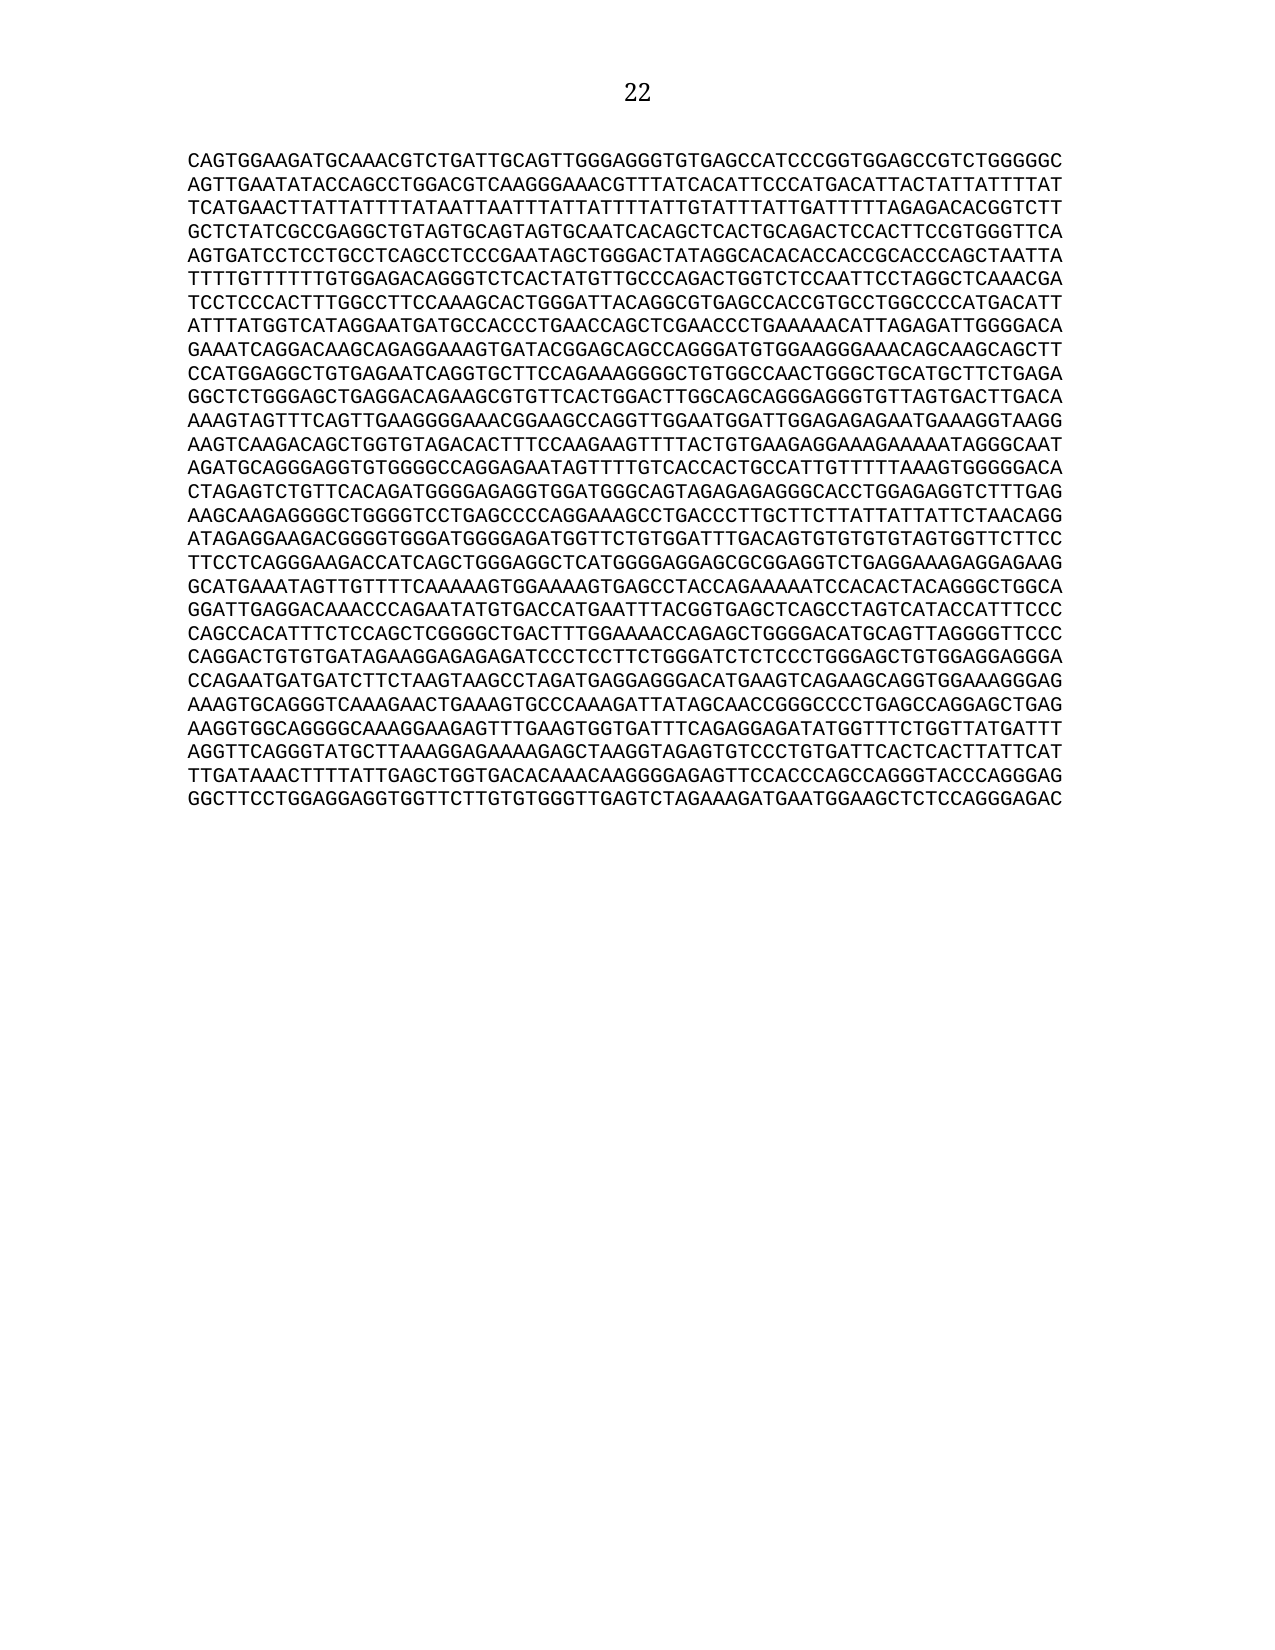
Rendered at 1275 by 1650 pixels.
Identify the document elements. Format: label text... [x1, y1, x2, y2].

text CTAGAGTCTGTTCACAGATGGGGAGAGGTGGATGGGCAGTAGAGAGAGGGCACCTGGAGAGGTCTTTGAG [187, 481, 1087, 505]
text AAAGTAGTTTCAGTTGAAGGGGAAACGGAAGCCAGGTTGGAATGGATTGGAGAGAGAATGAAAGGTAAGG [187, 410, 1087, 434]
text TCCTCCCACTTTGGCCTTCCAAAGCACTGGGATTACAGGCGTGAGCCACCGTGCCTGGCCCCATGACATT [187, 292, 1087, 316]
text CCATGGAGGCTGTGAGAATCAGGTGCTTCCAGAAAGGGGCTGTGGCCAACTGGGCTGCATGCTTCTGAGA [187, 363, 1087, 386]
text AAGCAAGAGGGGCTGGGGTCCTGAGCCCCAGGAAAGCCTGACCCTTGCTTCTTATTATTATTCTAACAGG [187, 505, 1087, 528]
text AGTGATCCTCCTGCCTCAGCCTCCCGAATAGCTGGGACTATAGGCACACACCACCGCACCCAGCTAATTA [187, 244, 1087, 268]
text AGTTGAATATACCAGCCTGGACGTCAAGGGAAACGTTTATCACATTCCCATGACATTACTATTATTTTAT [187, 174, 1087, 197]
text GCTCTATCGCCGAGGCTGTAGTGCAGTAGTGCAATCACAGCTCACTGCAGACTCCACTTCCGTGGGTTCA [187, 221, 1087, 244]
text AAGGTGGCAGGGGCAAAGGAAGAGTTTGAAGTGGTGATTTCAGAGGAGATATGGTTTCTGGTTATGATTT [187, 717, 1087, 741]
text AGGTTCAGGGTATGCTTAAAGGAGAAAAGAGCTAAGGTAGAGTGTCCCTGTGATTCACTCACTTATTCAT [187, 741, 1087, 765]
text ATTTATGGTCATAGGAATGATGCCACCCTGAACCAGCTCGAACCCTGAAAAACATTAGAGATTGGGGACA [187, 316, 1087, 339]
text GAAATCAGGACAAGCAGAGGAAAGTGATACGGAGCAGCCAGGGATGTGGAAGGGAAACAGCAAGCAGCTT [187, 339, 1087, 363]
text AAAGTGCAGGGTCAAAGAACTGAAAGTGCCCAAAGATTATAGCAACCGGGCCCCTGAGCCAGGAGCTGAG [187, 694, 1087, 717]
text TCATGAACTTATTATTTTATAATTAATTTATTATTTTATTGTATTTATTGATTTTTAGAGACACGGTCTT [187, 197, 1087, 221]
text AAGTCAAGACAGCTGGTGTAGACACTTTCCAAGAAGTTTTACTGTGAAGAGGAAAGAAAAATAGGGCAAT [187, 434, 1087, 457]
text GGCTTCCTGGAGGAGGTGGTTCTTGTGTGGGTTGAGTCTAGAAAGATGAATGGAAGCTCTCCAGGGAGAC [187, 788, 1087, 812]
text GGATTGAGGACAAACCCAGAATATGTGACCATGAATTTACGGTGAGCTCAGCCTAGTCATACCATTTCCC [187, 599, 1087, 623]
text CAGCCACATTTCTCCAGCTCGGGGCTGACTTTGGAAAACCAGAGCTGGGGACATGCAGTTAGGGGTTCCC [187, 623, 1087, 647]
text AGATGCAGGGAGGTGTGGGGCCAGGAGAATAGTTTTGTCACCACTGCCATTGTTTTTAAAGTGGGGGACA [187, 457, 1087, 481]
text CAGTGGAAGATGCAAACGTCTGATTGCAGTTGGGAGGGTGTGAGCCATCCCGGTGGAGCCGTCTGGGGGC [187, 150, 1087, 174]
text CAGGACTGTGTGATAGAAGGAGAGAGATCCCTCCTTCTGGGATCTCTCCCTGGGAGCTGTGGAGGAGGGA [187, 647, 1087, 670]
text ATAGAGGAAGACGGGGTGGGATGGGGAGATGGTTCTGTGGATTTGACAGTGTGTGTGTAGTGGTTCTTCC [187, 528, 1087, 552]
text CCAGAATGATGATCTTCTAAGTAAGCCTAGATGAGGAGGGACATGAAGTCAGAAGCAGGTGGAAAGGGAG [187, 670, 1087, 694]
text TTGATAAACTTTTATTGAGCTGGTGACACAAACAAGGGGAGAGTTCCACCCAGCCAGGGTACCCAGGGAG [187, 765, 1087, 788]
text GGCTCTGGGAGCTGAGGACAGAAGCGTGTTCACTGGACTTGGCAGCAGGGAGGGTGTTAGTGACTTGACA [187, 386, 1087, 410]
text TTCCTCAGGGAAGACCATCAGCTGGGAGGCTCATGGGGAGGAGCGCGGAGGTCTGAGGAAAGAGGAGAAG [187, 552, 1087, 576]
text GCATGAAATAGTTGTTTTCAAAAAGTGGAAAAGTGAGCCTACCAGAAAAATCCACACTACAGGGCTGGCA [187, 576, 1087, 599]
text TTTTGTTTTTTGTGGAGACAGGGTCTCACTATGTTGCCCAGACTGGTCTCCAATTCCTAGGCTCAAACGA [187, 268, 1087, 292]
